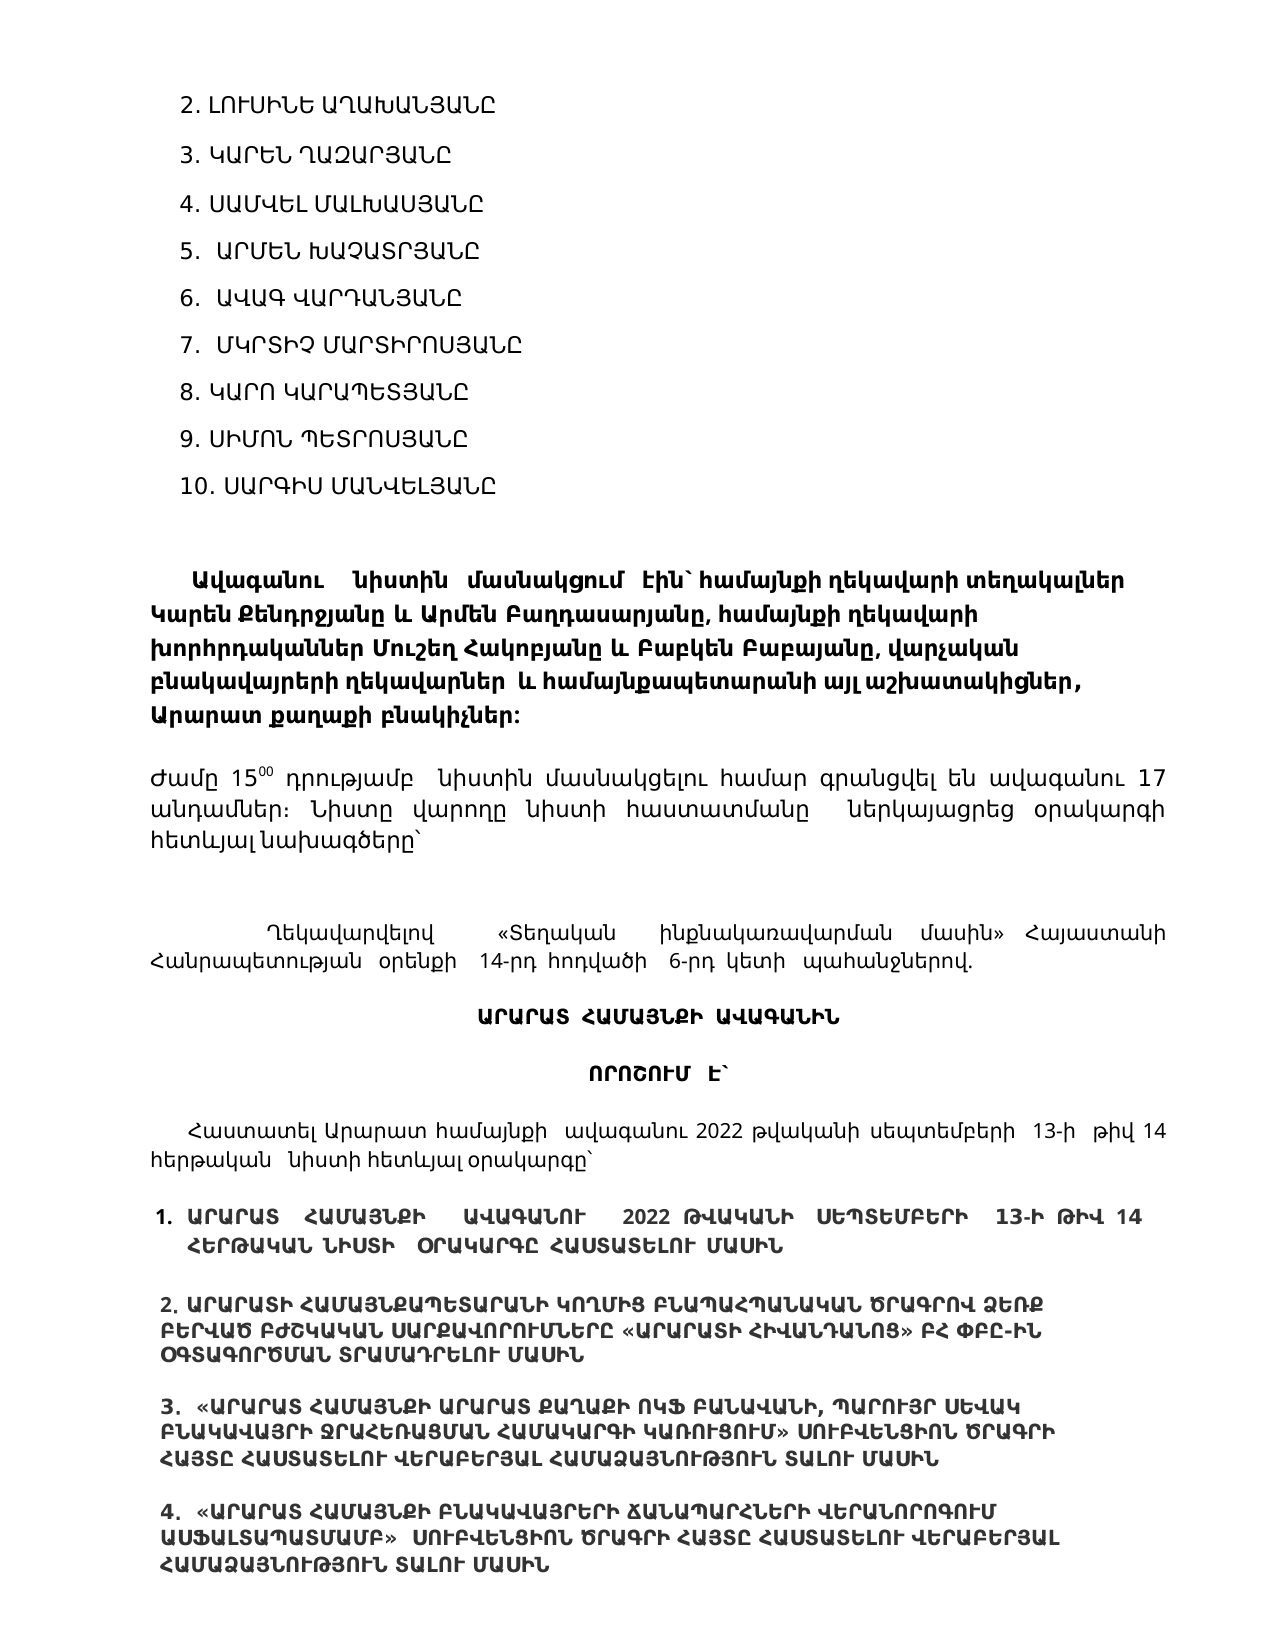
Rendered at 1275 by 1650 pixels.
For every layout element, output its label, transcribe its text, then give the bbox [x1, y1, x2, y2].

text 9․ ՍԻՄՈՆ ՊԵՏՐՈՍՅԱՆԸ [150, 425, 1167, 453]
text 10․ ՍԱՐԳԻՍ ՄԱՆՎԵԼՅԱՆԸ [150, 472, 1167, 500]
text 7․ ՄԿՐՏԻՉ ՄԱՐՏԻՐՈՍՅԱՆԸ [150, 331, 1167, 359]
text 8․ ԿԱՐՈ ԿԱՐԱՊԵՏՅԱՆԸ [150, 378, 1167, 406]
text 3․ ԿԱՐԵՆ ՂԱԶԱՐՅԱՆԸ [150, 139, 1167, 170]
text 4․ ՍԱՄՎԵԼ ՄԱԼԽԱՍՅԱՆԸ [150, 189, 1167, 218]
text ՈՐՈՇՈՒՄ Է` [150, 1059, 1167, 1087]
text 2․ ԼՈՒՍԻՆԵ ԱՂԱԽԱՆՅԱՆԸ [179, 89, 1167, 120]
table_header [150, 1203, 1143, 1606]
text ԱՐԱՐԱՏ ՀԱՄԱՅՆՔԻ ԱՎԱԳԱՆԻՆ [150, 1004, 1167, 1030]
text Ժամը 1500 դրությամբ նիստին մասնակցելու համար գրանցվել են ավագանու 17 անդամներ։ Նիստը վարողը նիստի հաստատմանը ներկայացրեց օրակարգի հետևյալ նախագծերը՝ Ղեկավարվելով «Տեղական ինքնակառավարման մասին» Հայաստանի Հանրապետության օրենքի 14-րդ հոդվածի 6-րդ կետի պահանջներով. [150, 762, 1167, 975]
text Հաստատել Արարատ համայնքի ավագանու 2022 թվականի սեպտեմբերի 13-ի թիվ 14 հերթական նիստի հետևյալ օրակարգը՝ [150, 1116, 1167, 1173]
text Ավագանու նիստին մասնակցում էին` համայնքի ղեկավարի տեղակալներ Կարեն Քենդրջյանը և Արմեն Բաղդասարյանը, համայնքի ղեկավարի խորհրդականներ Մուշեղ Հակոբյանը և Բաբկեն Բաբայանը, վարչական բնակավայրերի ղեկավարներ և համայնքապետարանի այլ աշխատակիցներ, Արարատ քաղաքի բնակիչներ: [150, 564, 1167, 730]
text 5․ ԱՐՄԵՆ ԽԱՉԱՏՐՅԱՆԸ [150, 237, 1167, 265]
text 6․ ԱՎԱԳ ՎԱՐԴԱՆՅԱՆԸ [150, 284, 1167, 312]
